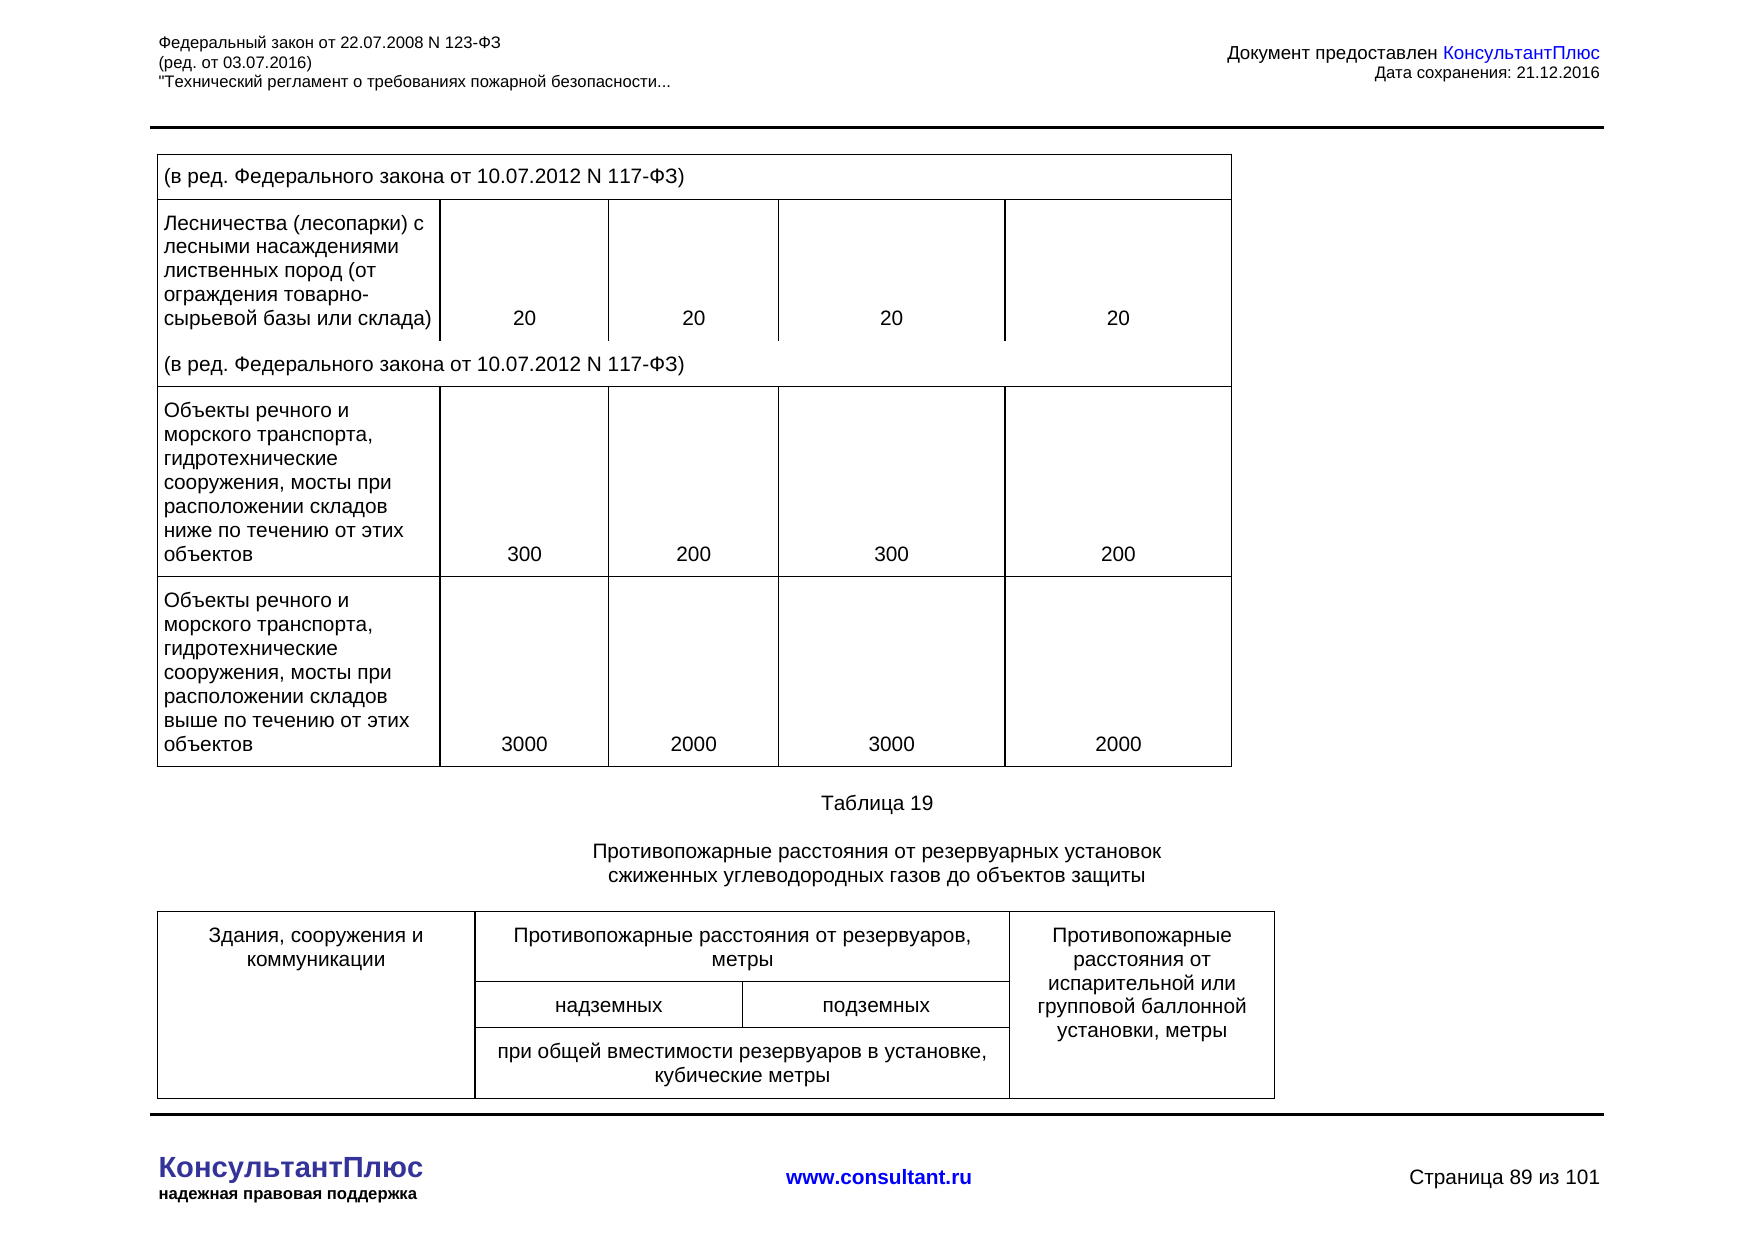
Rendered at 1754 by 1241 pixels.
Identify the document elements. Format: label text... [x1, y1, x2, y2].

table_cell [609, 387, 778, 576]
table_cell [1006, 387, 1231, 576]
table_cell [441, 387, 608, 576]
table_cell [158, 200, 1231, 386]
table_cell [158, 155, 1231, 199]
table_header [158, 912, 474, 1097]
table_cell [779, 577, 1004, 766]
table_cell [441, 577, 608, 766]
text Таблица 19 [150, 791, 1604, 815]
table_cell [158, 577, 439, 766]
text сжиженных углеводородных газов до объектов защиты [150, 863, 1604, 887]
text Противопожарные расстояния от резервуарных установок [150, 839, 1604, 863]
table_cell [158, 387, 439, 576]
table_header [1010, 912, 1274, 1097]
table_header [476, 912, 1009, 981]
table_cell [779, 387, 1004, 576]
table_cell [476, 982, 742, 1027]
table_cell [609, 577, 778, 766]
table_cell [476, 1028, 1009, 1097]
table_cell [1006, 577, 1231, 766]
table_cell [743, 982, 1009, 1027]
